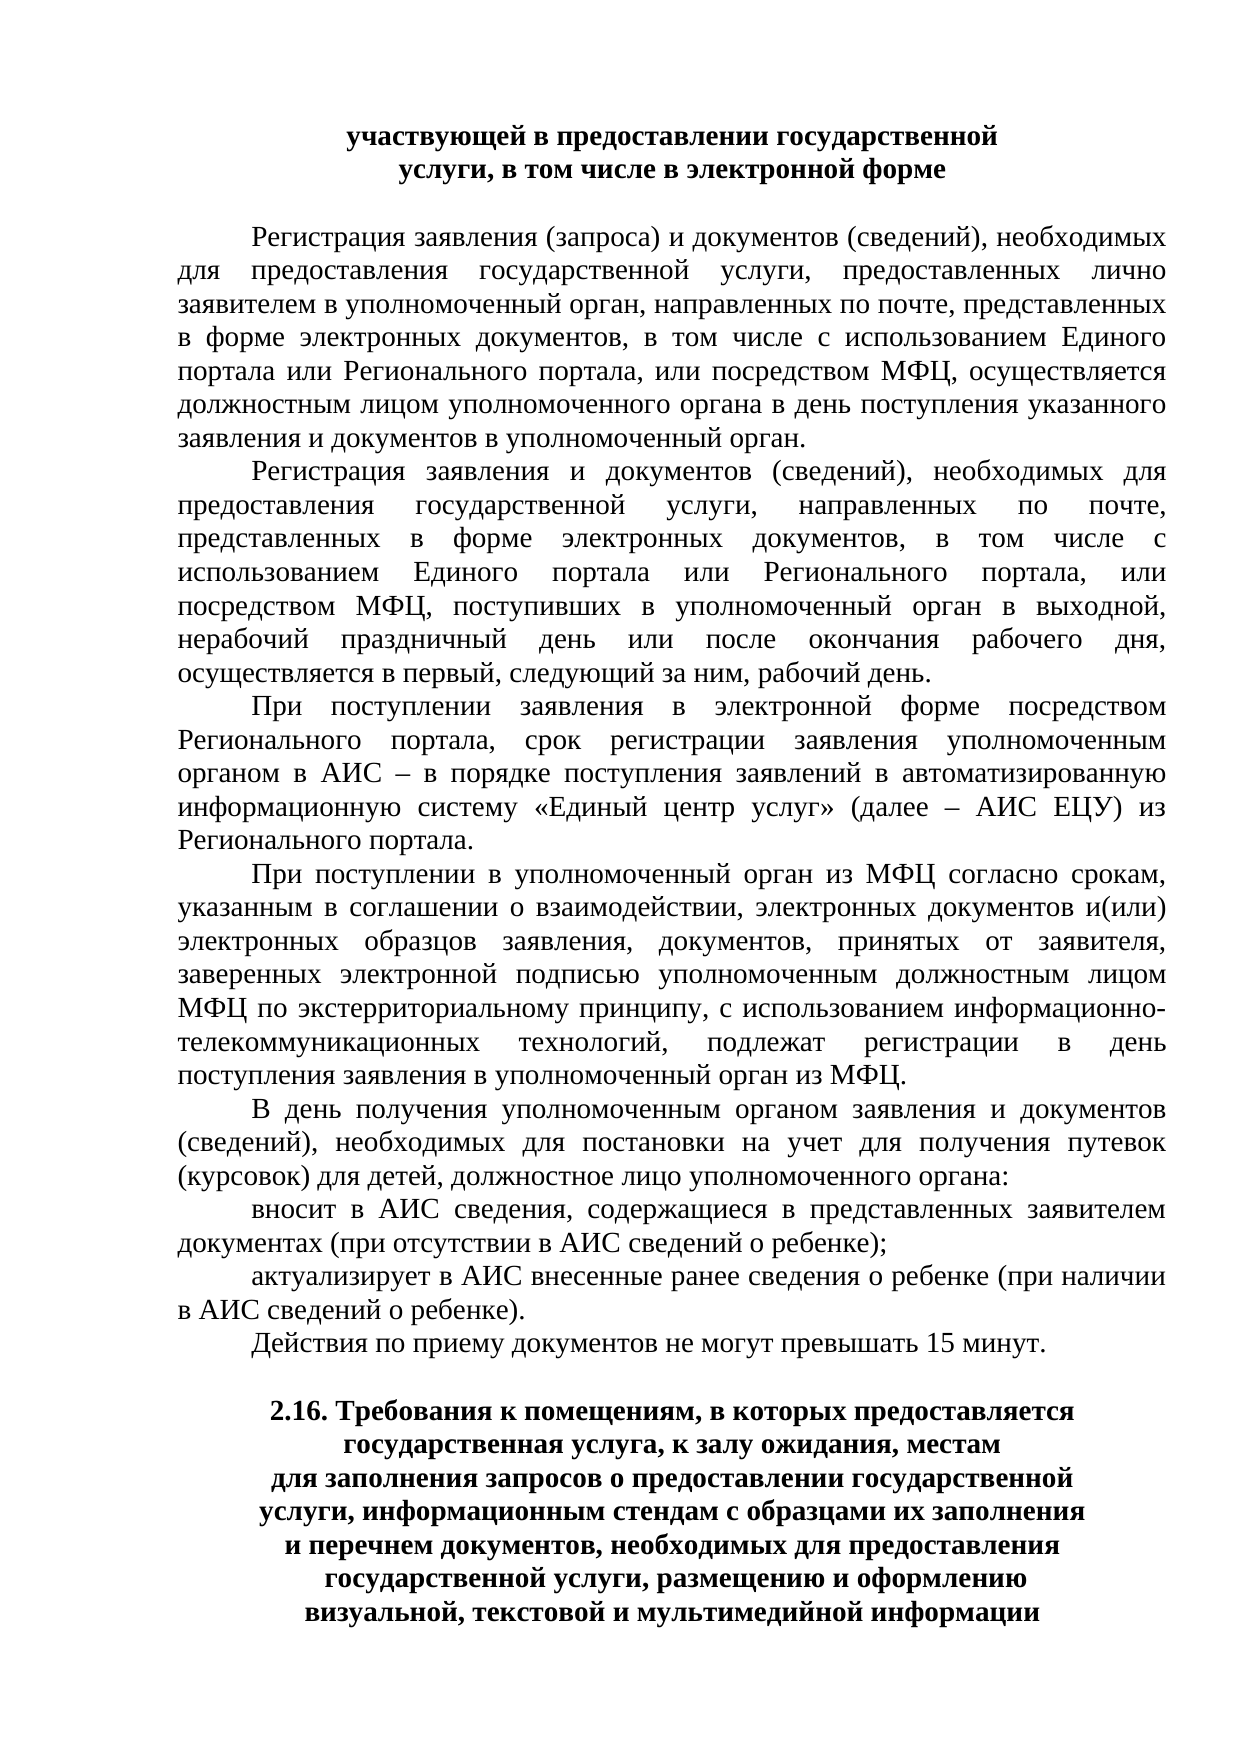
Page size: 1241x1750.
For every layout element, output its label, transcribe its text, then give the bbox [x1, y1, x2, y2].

text 2.16. Требования к помещениям, в которых предоставляется [177, 1393, 1167, 1426]
text Регистрация заявления и документов (сведений), необходимых для предоставления государственной услуги, направленных по почте, представленных в форме электронных документов, в том числе с использованием Единого портала или Регионального портала, или посредством МФЦ, поступивших в уполномоченный орган в выходной, нерабочий праздничный день или после окончания рабочего дня, осуществляется в первый, следующий за ним, рабочий день. [177, 453, 1167, 688]
text актуализирует в АИС внесенные ранее сведения о ребенке (при наличии в АИС сведений о ребенке). [177, 1258, 1167, 1326]
text При поступлении в уполномоченный орган из МФЦ согласно срокам, указанным в соглашении о взаимодействии, электронных документов и(или) электронных образцов заявления, документов, принятых от заявителя, заверенных электронной подписью уполномоченным должностным лицом МФЦ по экстерриториальному принципу, с использованием информационно-телекоммуникационных технологий, подлежат регистрации в день поступления заявления в уполномоченный орган из МФЦ. [177, 856, 1167, 1091]
text вносит в АИС сведения, содержащиеся в представленных заявителем документах (при отсутствии в АИС сведений о ребенке); [177, 1191, 1167, 1258]
text визуальной, текстовой и мультимедийной информации [177, 1594, 1167, 1627]
text услуги, в том числе в электронной форме [177, 152, 1167, 185]
text государственной услуги, размещению и оформлению [177, 1560, 1167, 1594]
text государственная услуга, к залу ожидания, местам [177, 1426, 1167, 1460]
text участвующей в предоставлении государственной [177, 118, 1167, 152]
text Регистрация заявления (запроса) и документов (сведений), необходимых для предоставления государственной услуги, предоставленных лично заявителем в уполномоченный орган, направленных по почте, представленных в форме электронных документов, в том числе с использованием Единого портала или Регионального портала, или посредством МФЦ, осуществляется должностным лицом уполномоченного органа в день поступления указанного заявления и документов в уполномоченный орган. [177, 219, 1167, 453]
text услуги, информационным стендам с образцами их заполнения [177, 1493, 1167, 1527]
text и перечнем документов, необходимых для предоставления [177, 1527, 1167, 1560]
text для заполнения запросов о предоставлении государственной [177, 1460, 1167, 1493]
text В день получения уполномоченным органом заявления и документов (сведений), необходимых для постановки на учет для получения путевок (курсовок) для детей, должностное лицо уполномоченного органа: [177, 1091, 1167, 1191]
text При поступлении заявления в электронной форме посредством Регионального портала, срок регистрации заявления уполномоченным органом в АИС – в порядке поступления заявлений в автоматизированную информационную систему «Единый центр услуг» (далее – АИС ЕЦУ) из Регионального портала. [177, 688, 1167, 856]
text Действия по приему документов не могут превышать 15 минут. [177, 1326, 1167, 1359]
